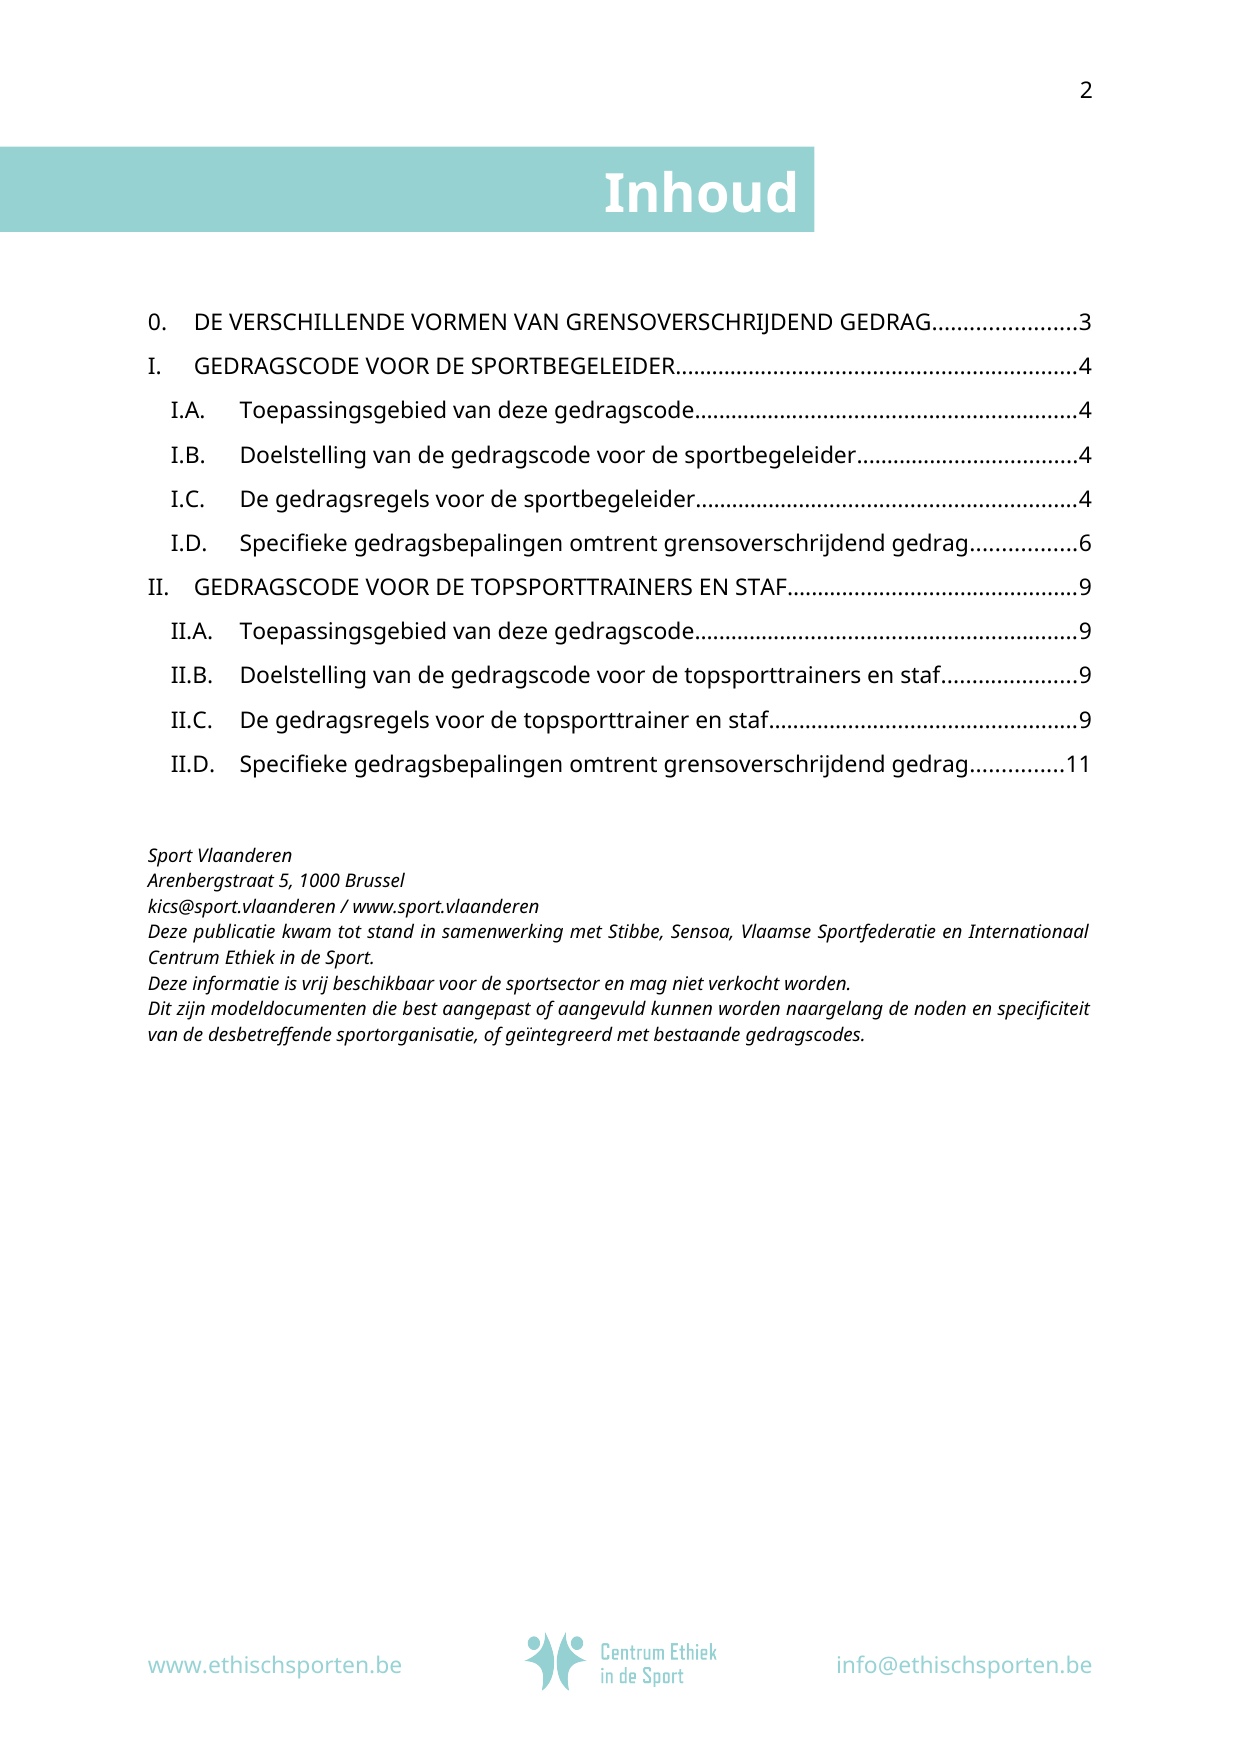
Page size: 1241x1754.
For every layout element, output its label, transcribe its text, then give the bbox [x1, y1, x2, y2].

text kics@sport.vlaanderen / www.sport.vlaanderen [148, 893, 1093, 919]
text Deze informatie is vrij beschikbaar voor de sportsector en mag niet verkocht worden. [148, 970, 1093, 995]
text Arenbergstraat 5, 1000 Brussel [148, 868, 1093, 893]
text Dit zijn modeldocumenten die best aangepast of aangevuld kunnen worden naargelang de noden en specificiteit van de desbetreffende sportorganisatie, of geïntegreerd met bestaande gedragscodes. [148, 995, 1093, 1046]
text Sport Vlaanderen [148, 842, 1093, 868]
picture [523, 1631, 717, 1691]
text Deze publicatie kwam tot stand in samenwerking met Stibbe, Sensoa, Vlaamse Sportfederatie en Internationaal Centrum Ethiek in de Sport. [148, 919, 1093, 970]
